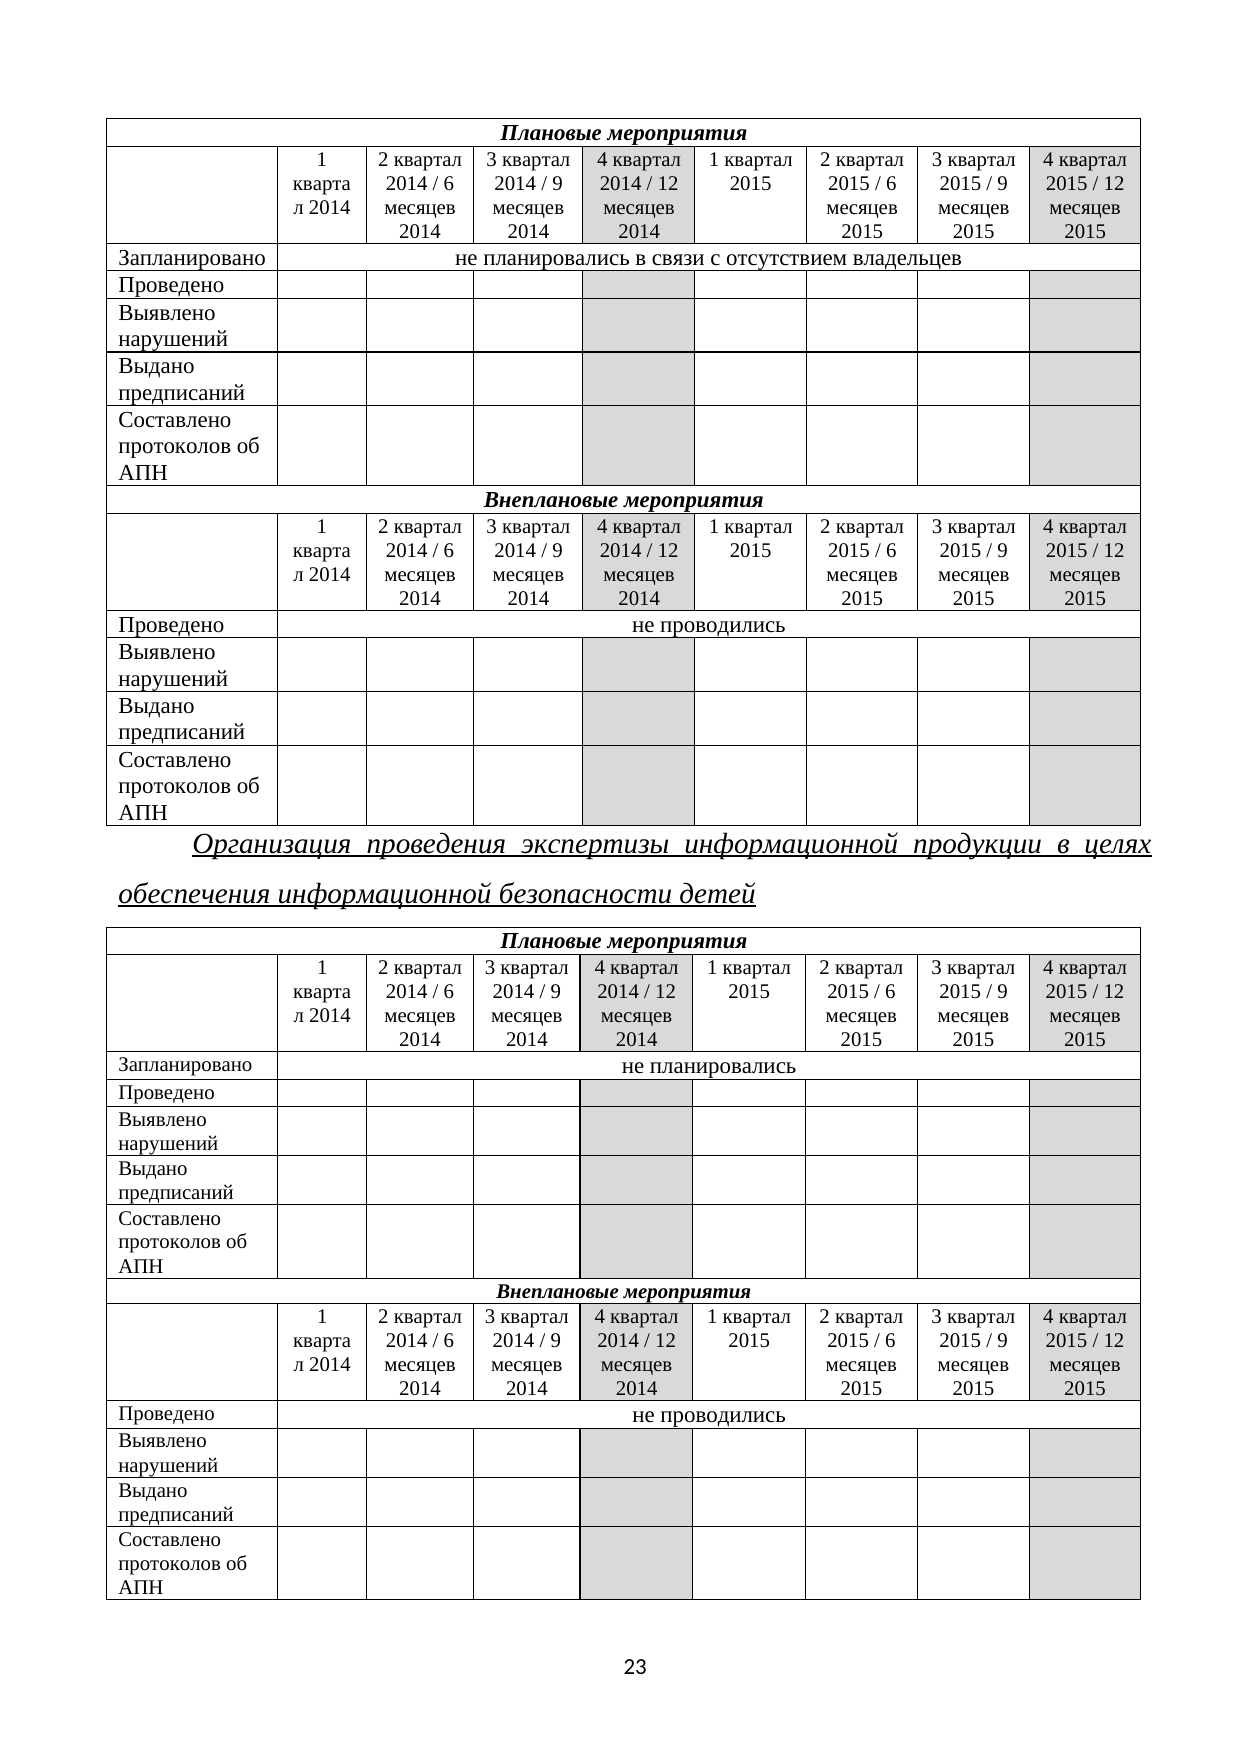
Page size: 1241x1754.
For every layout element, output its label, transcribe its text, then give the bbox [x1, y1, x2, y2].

table_cell 3 квартал 2015 / 9 месяцев 2015 [918, 147, 1029, 243]
table_cell [581, 1429, 692, 1477]
table_cell 4 квартал 2014 / 12 месяцев 2014 [581, 955, 692, 1051]
table_cell 3 квартал 2014 / 9 месяцев 2014 [474, 955, 579, 1051]
table_cell 2 квартал 2015 / 6 месяцев 2015 [806, 1304, 917, 1400]
table_cell [693, 1107, 805, 1155]
table_cell [474, 1080, 579, 1106]
table_cell [581, 1478, 692, 1526]
table_cell [918, 1156, 1029, 1204]
table_cell [581, 1527, 692, 1599]
table_cell Внеплановые мероприятия [107, 486, 1140, 513]
table_cell [918, 1429, 1029, 1477]
table_cell [278, 1156, 366, 1204]
table_cell не проводились [278, 1401, 1140, 1427]
table_cell Проведено [107, 271, 277, 298]
table_cell [918, 1205, 1029, 1278]
table_cell [107, 955, 277, 1051]
table_cell [695, 406, 806, 485]
table_cell [107, 1304, 277, 1400]
table_cell [583, 353, 694, 405]
table_cell не проводились [278, 611, 1140, 637]
table_cell [278, 299, 366, 351]
table_cell [278, 1527, 366, 1599]
table_cell 4 квартал 2014 / 12 месяцев 2014 [581, 1304, 692, 1400]
table_cell 4 квартал 2015 / 12 месяцев 2015 [1030, 955, 1140, 1051]
table_cell [807, 406, 917, 485]
table_cell [1030, 1080, 1140, 1106]
table_cell 2 квартал 2014 / 6 месяцев 2014 [367, 1304, 473, 1400]
table_cell [278, 692, 366, 745]
table_cell [583, 638, 694, 691]
table_cell 4 квартал 2014 / 12 месяцев 2014 [583, 147, 694, 243]
table_cell [1030, 1429, 1140, 1477]
table_cell 4 квартал 2015 / 12 месяцев 2015 [1030, 147, 1140, 243]
table_cell [367, 746, 473, 825]
table_cell [693, 1205, 805, 1278]
table_cell [367, 299, 473, 351]
table_cell [1030, 638, 1140, 691]
table_cell не планировались [278, 1052, 1140, 1079]
table_cell [807, 746, 917, 825]
table_cell 4 квартал 2014 / 12 месяцев 2014 [583, 514, 694, 610]
table_cell [107, 147, 277, 243]
table_cell 3 квартал 2014 / 9 месяцев 2014 [474, 1304, 579, 1400]
table_cell [918, 353, 1029, 405]
table_cell [367, 638, 473, 691]
table_cell [1030, 1156, 1140, 1204]
table_cell [918, 1478, 1029, 1526]
table_cell [474, 1156, 579, 1204]
table_cell [807, 353, 917, 405]
table_cell [367, 1080, 473, 1106]
table_cell [474, 692, 582, 745]
table_cell [918, 746, 1029, 825]
table_cell [583, 406, 694, 485]
table_cell [367, 406, 473, 485]
text Организация проведения экспертизы информационной продукции в целях обеспечения информационной безопасности детей [118, 826, 1152, 910]
table_cell 2 квартал 2015 / 6 месяцев 2015 [807, 514, 917, 610]
table_cell 1 квартал 2014 [278, 1304, 366, 1400]
table_cell [278, 271, 366, 298]
table_cell [474, 1107, 579, 1155]
table_cell 2 квартал 2014 / 6 месяцев 2014 [367, 147, 473, 243]
table_cell [278, 638, 366, 691]
table_cell [806, 1156, 917, 1204]
table_cell [367, 1429, 473, 1477]
table_cell [1030, 1527, 1140, 1599]
table_cell [583, 271, 694, 298]
table_header Плановые мероприятия [107, 928, 1140, 954]
table_cell 1 квартал 2014 [278, 514, 366, 610]
table_cell [278, 1107, 366, 1155]
table_cell Выдано предписаний [107, 1156, 277, 1204]
table_cell Проведено [107, 1401, 277, 1427]
table_cell Выявлено нарушений [107, 1429, 277, 1477]
table_cell [806, 1205, 917, 1278]
table_cell [367, 1205, 473, 1278]
table_cell [367, 353, 473, 405]
table_cell [918, 638, 1029, 691]
table_cell Составлено протоколов об АПН [107, 746, 277, 825]
table_cell 2 квартал 2014 / 6 месяцев 2014 [367, 514, 473, 610]
table_cell [278, 1205, 366, 1278]
table_cell [918, 1527, 1029, 1599]
table_cell [807, 299, 917, 351]
table_cell [367, 1478, 473, 1526]
table_cell [474, 353, 582, 405]
table_cell [807, 271, 917, 298]
table_cell Составлено протоколов об АПН [107, 406, 277, 485]
table_cell [581, 1156, 692, 1204]
table_cell Составлено протоколов об АПН [107, 1527, 277, 1599]
table_cell Запланировано [107, 244, 277, 270]
table_cell [474, 1478, 579, 1526]
table_cell [367, 1107, 473, 1155]
table_cell [278, 406, 366, 485]
table_cell [1030, 1478, 1140, 1526]
table_cell [1030, 406, 1140, 485]
table_cell 1 квартал 2015 [693, 1304, 805, 1400]
table_cell 3 квартал 2014 / 9 месяцев 2014 [474, 147, 582, 243]
table_cell [918, 406, 1029, 485]
table_cell [583, 746, 694, 825]
table_cell 1 квартал 2015 [693, 955, 805, 1051]
table_cell [367, 1156, 473, 1204]
table_cell [1030, 1107, 1140, 1155]
table_cell [695, 299, 806, 351]
table_cell [581, 1080, 692, 1106]
table_cell [806, 1429, 917, 1477]
table_cell 2 квартал 2015 / 6 месяцев 2015 [806, 955, 917, 1051]
table_cell [581, 1205, 692, 1278]
table_cell [918, 1080, 1029, 1106]
table_cell [693, 1080, 805, 1106]
table_cell [695, 746, 806, 825]
table_cell [581, 1107, 692, 1155]
table_cell [474, 271, 582, 298]
table_cell Выдано предписаний [107, 353, 277, 405]
table_cell 1 квартал 2015 [695, 147, 806, 243]
table_cell [583, 692, 694, 745]
table_cell [474, 1527, 579, 1599]
table_cell [693, 1527, 805, 1599]
table_cell 3 квартал 2015 / 9 месяцев 2015 [918, 1304, 1029, 1400]
table_cell Проведено [107, 1080, 277, 1106]
table_cell [806, 1527, 917, 1599]
table_cell 4 квартал 2015 / 12 месяцев 2015 [1030, 1304, 1140, 1400]
table_cell 2 квартал 2014 / 6 месяцев 2014 [367, 955, 473, 1051]
table_cell [1030, 1205, 1140, 1278]
table_cell [918, 299, 1029, 351]
table_cell [807, 692, 917, 745]
table_cell Выдано предписаний [107, 692, 277, 745]
table_cell [367, 1527, 473, 1599]
table_cell [107, 514, 277, 610]
table_cell [1030, 353, 1140, 405]
table_cell 3 квартал 2015 / 9 месяцев 2015 [918, 514, 1029, 610]
table_cell не планировались в связи с отсутствием владельцев [278, 244, 1140, 270]
table_cell [918, 271, 1029, 298]
table_cell [918, 1107, 1029, 1155]
table_cell Выявлено нарушений [107, 638, 277, 691]
table_cell [695, 692, 806, 745]
table_cell [693, 1478, 805, 1526]
table_cell [278, 1080, 366, 1106]
table_cell [806, 1107, 917, 1155]
table_cell [583, 299, 694, 351]
table_cell [278, 1478, 366, 1526]
table_cell [695, 271, 806, 298]
table_cell [474, 638, 582, 691]
table_cell Составлено протоколов об АПН [107, 1205, 277, 1278]
table_cell [807, 638, 917, 691]
table_cell [367, 271, 473, 298]
table_cell [695, 353, 806, 405]
table_cell [278, 353, 366, 405]
table_cell [918, 692, 1029, 745]
table_cell Проведено [107, 611, 277, 637]
table_cell [367, 692, 473, 745]
table_cell Выявлено нарушений [107, 299, 277, 351]
table_cell [695, 638, 806, 691]
table_header Плановые мероприятия [107, 119, 1140, 146]
table_cell [474, 406, 582, 485]
table_cell Выявлено нарушений [107, 1107, 277, 1155]
table_cell [278, 1429, 366, 1477]
table_cell 2 квартал 2015 / 6 месяцев 2015 [807, 147, 917, 243]
table_cell [806, 1080, 917, 1106]
table_cell 4 квартал 2015 / 12 месяцев 2015 [1030, 514, 1140, 610]
table_cell Выдано предписаний [107, 1478, 277, 1526]
table_cell [806, 1478, 917, 1526]
table_cell 1 квартал 2014 [278, 955, 366, 1051]
table_cell [693, 1429, 805, 1477]
table_cell [474, 1205, 579, 1278]
table_cell [474, 746, 582, 825]
table_cell [474, 1429, 579, 1477]
table_cell 1 квартал 2015 [695, 514, 806, 610]
table_cell [1030, 299, 1140, 351]
table_cell 3 квартал 2015 / 9 месяцев 2015 [918, 955, 1029, 1051]
table_cell Запланировано [107, 1052, 277, 1079]
table_cell [1030, 692, 1140, 745]
table_cell 3 квартал 2014 / 9 месяцев 2014 [474, 514, 582, 610]
table_cell Внеплановые мероприятия [107, 1279, 1140, 1303]
table_cell [474, 299, 582, 351]
table_cell [278, 746, 366, 825]
table_cell [1030, 746, 1140, 825]
table_cell [693, 1156, 805, 1204]
table_cell 1 квартал 2014 [278, 147, 366, 243]
table_cell [1030, 271, 1140, 298]
